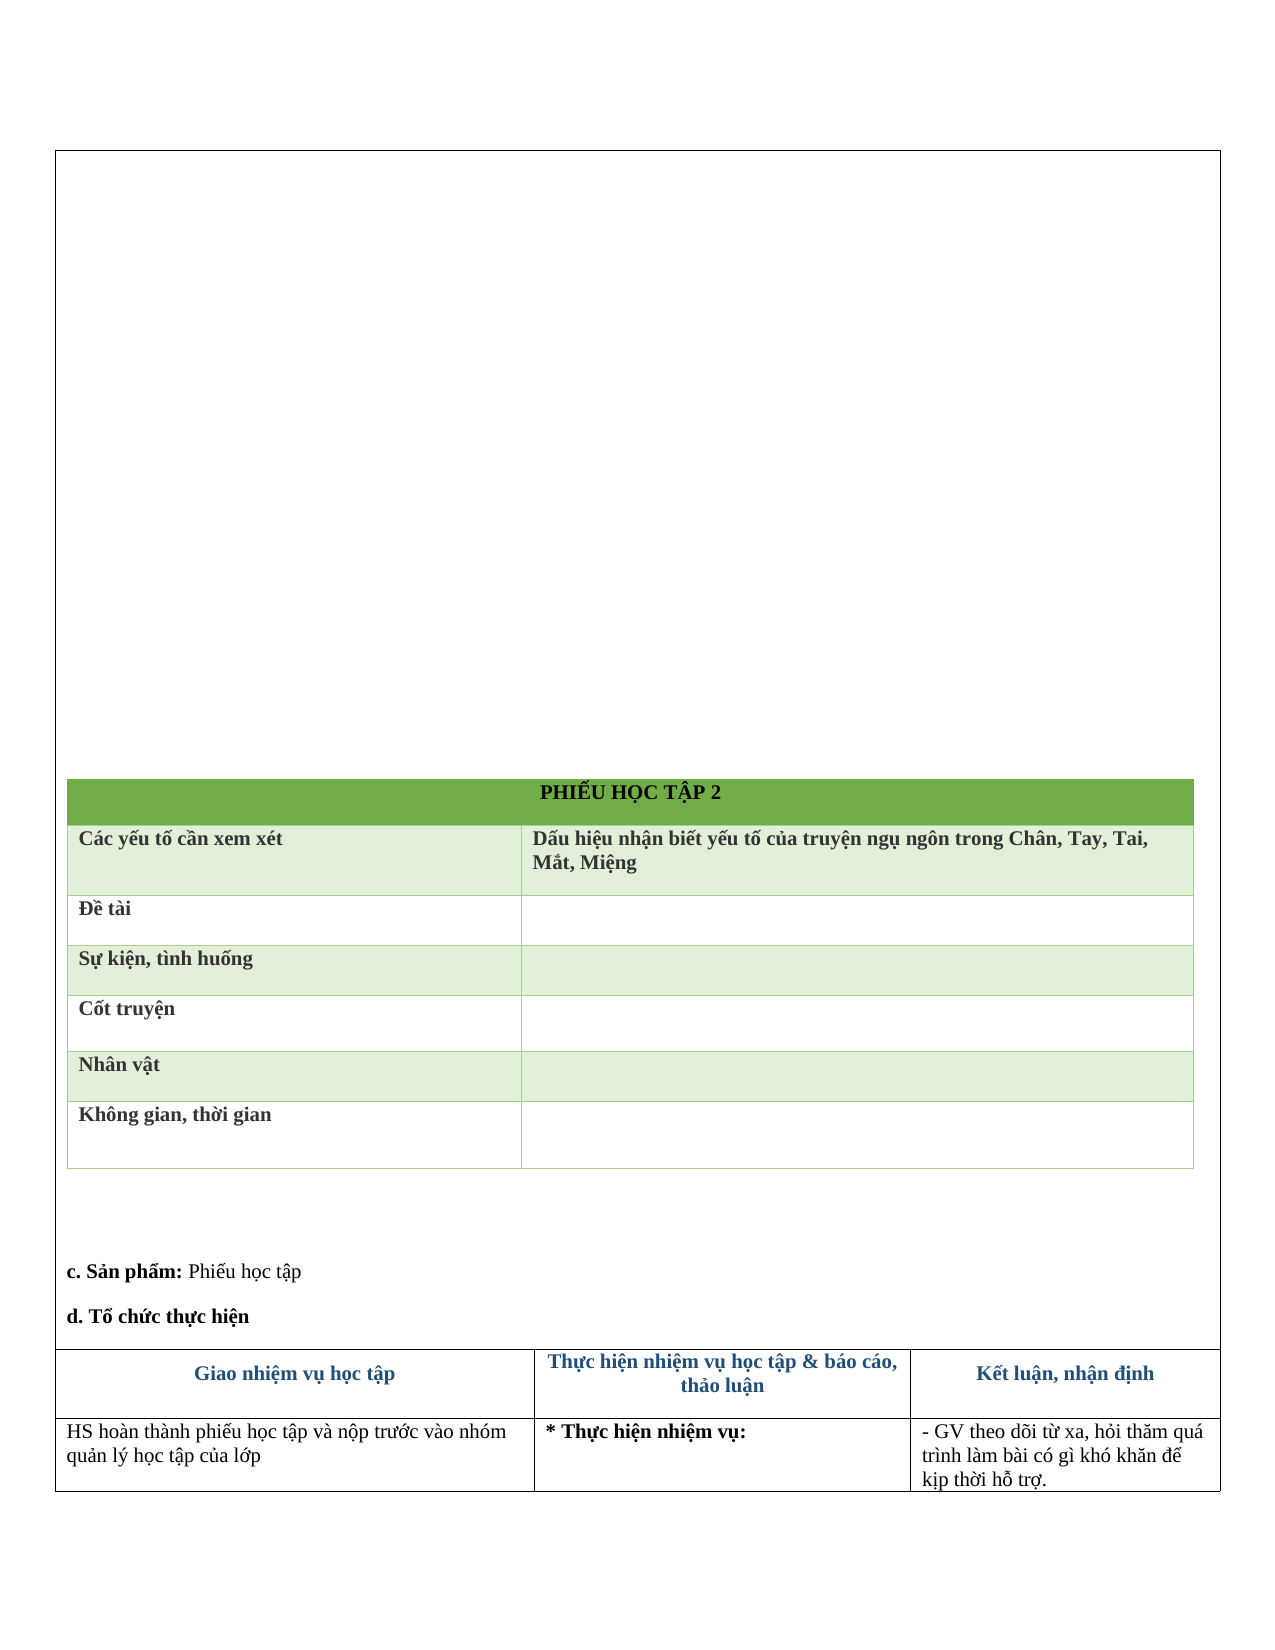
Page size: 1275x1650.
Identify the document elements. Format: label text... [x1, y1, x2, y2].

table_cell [911, 1419, 1220, 1491]
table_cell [535, 1419, 910, 1491]
table_cell Thực hiện nhiệm vụ học tập & báo cáo, thảo luận [535, 1350, 910, 1418]
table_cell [56, 1419, 534, 1491]
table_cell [56, 151, 1220, 1349]
table_cell Kết luận, nhận định [911, 1350, 1220, 1418]
table_cell Giao nhiệm vụ học tập [56, 1350, 534, 1418]
